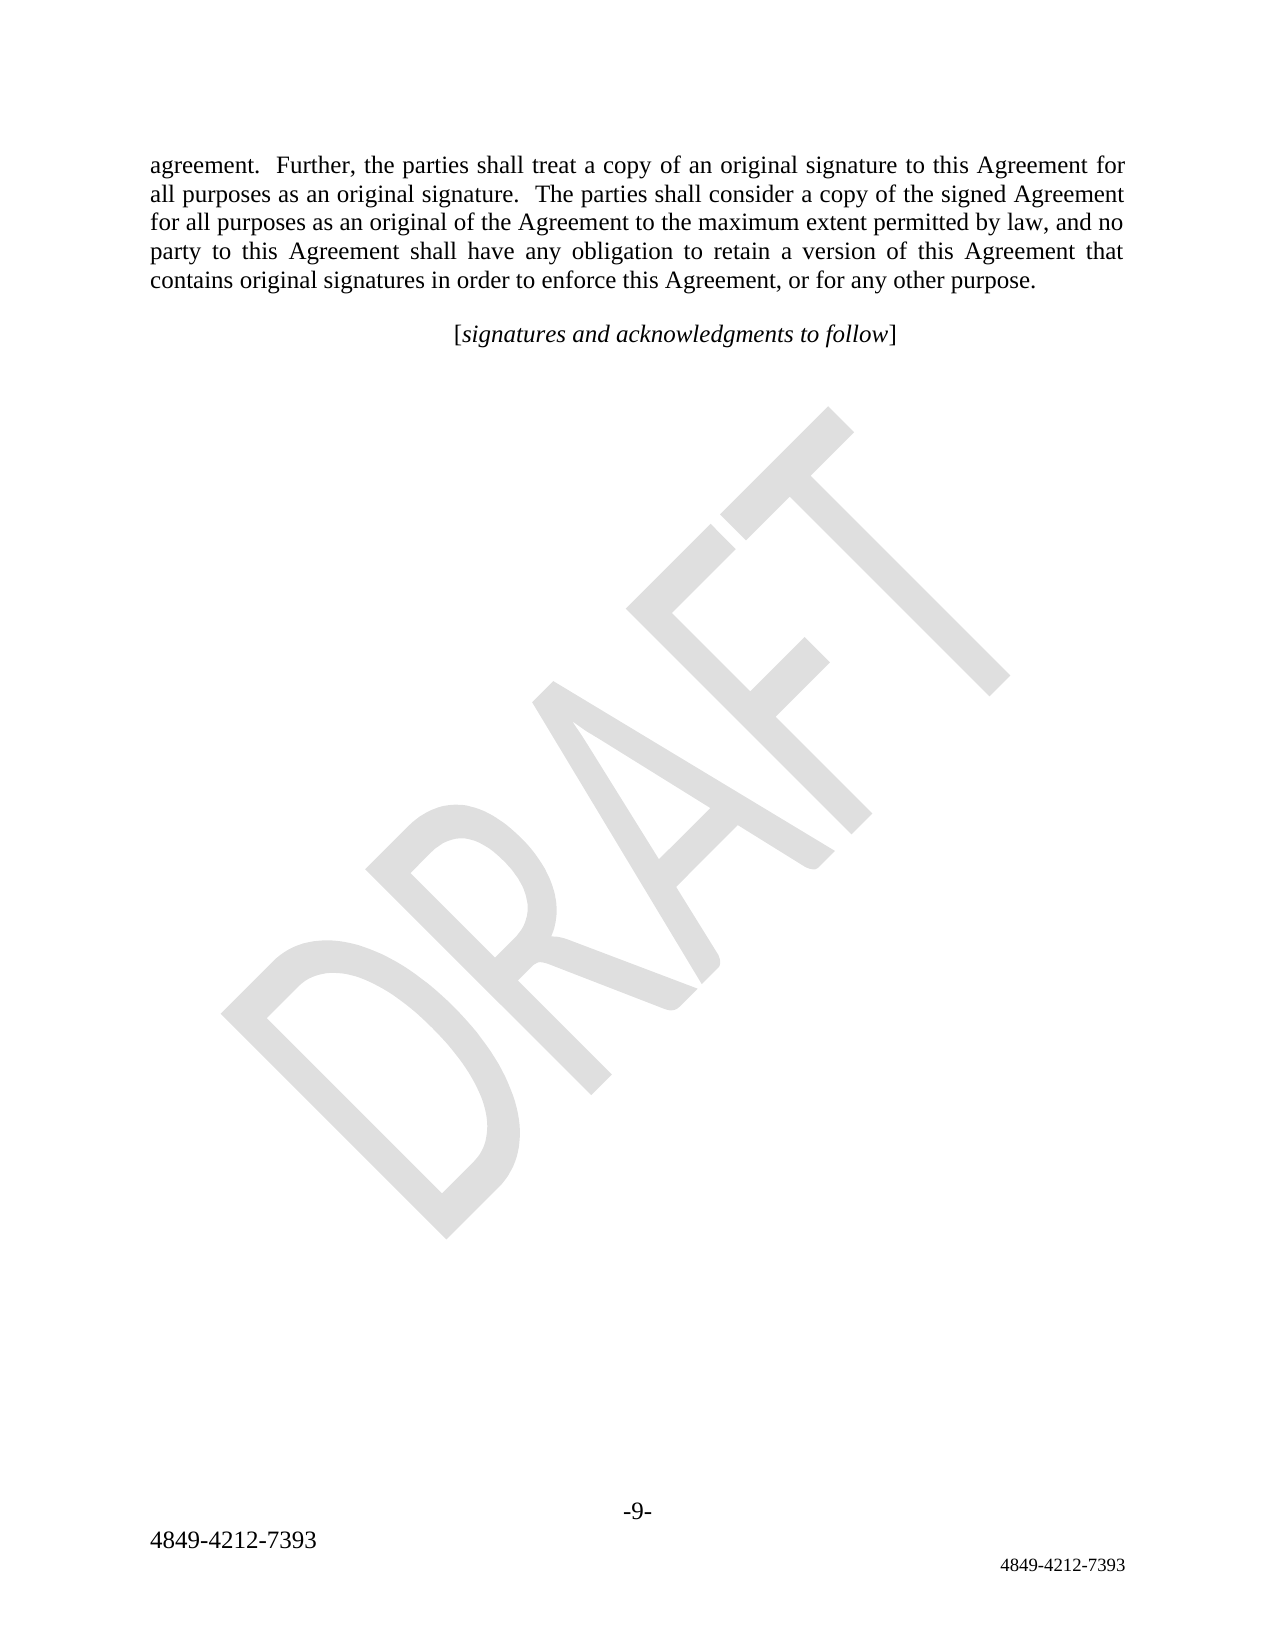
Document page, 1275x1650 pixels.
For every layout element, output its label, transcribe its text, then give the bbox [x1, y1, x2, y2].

text [signatures and acknowledgments to follow]IN WITNESS WHEREOF, the parties have executed this Agreement as of the Effective Date. [150, 319, 1125, 347]
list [150, 150, 1125, 294]
